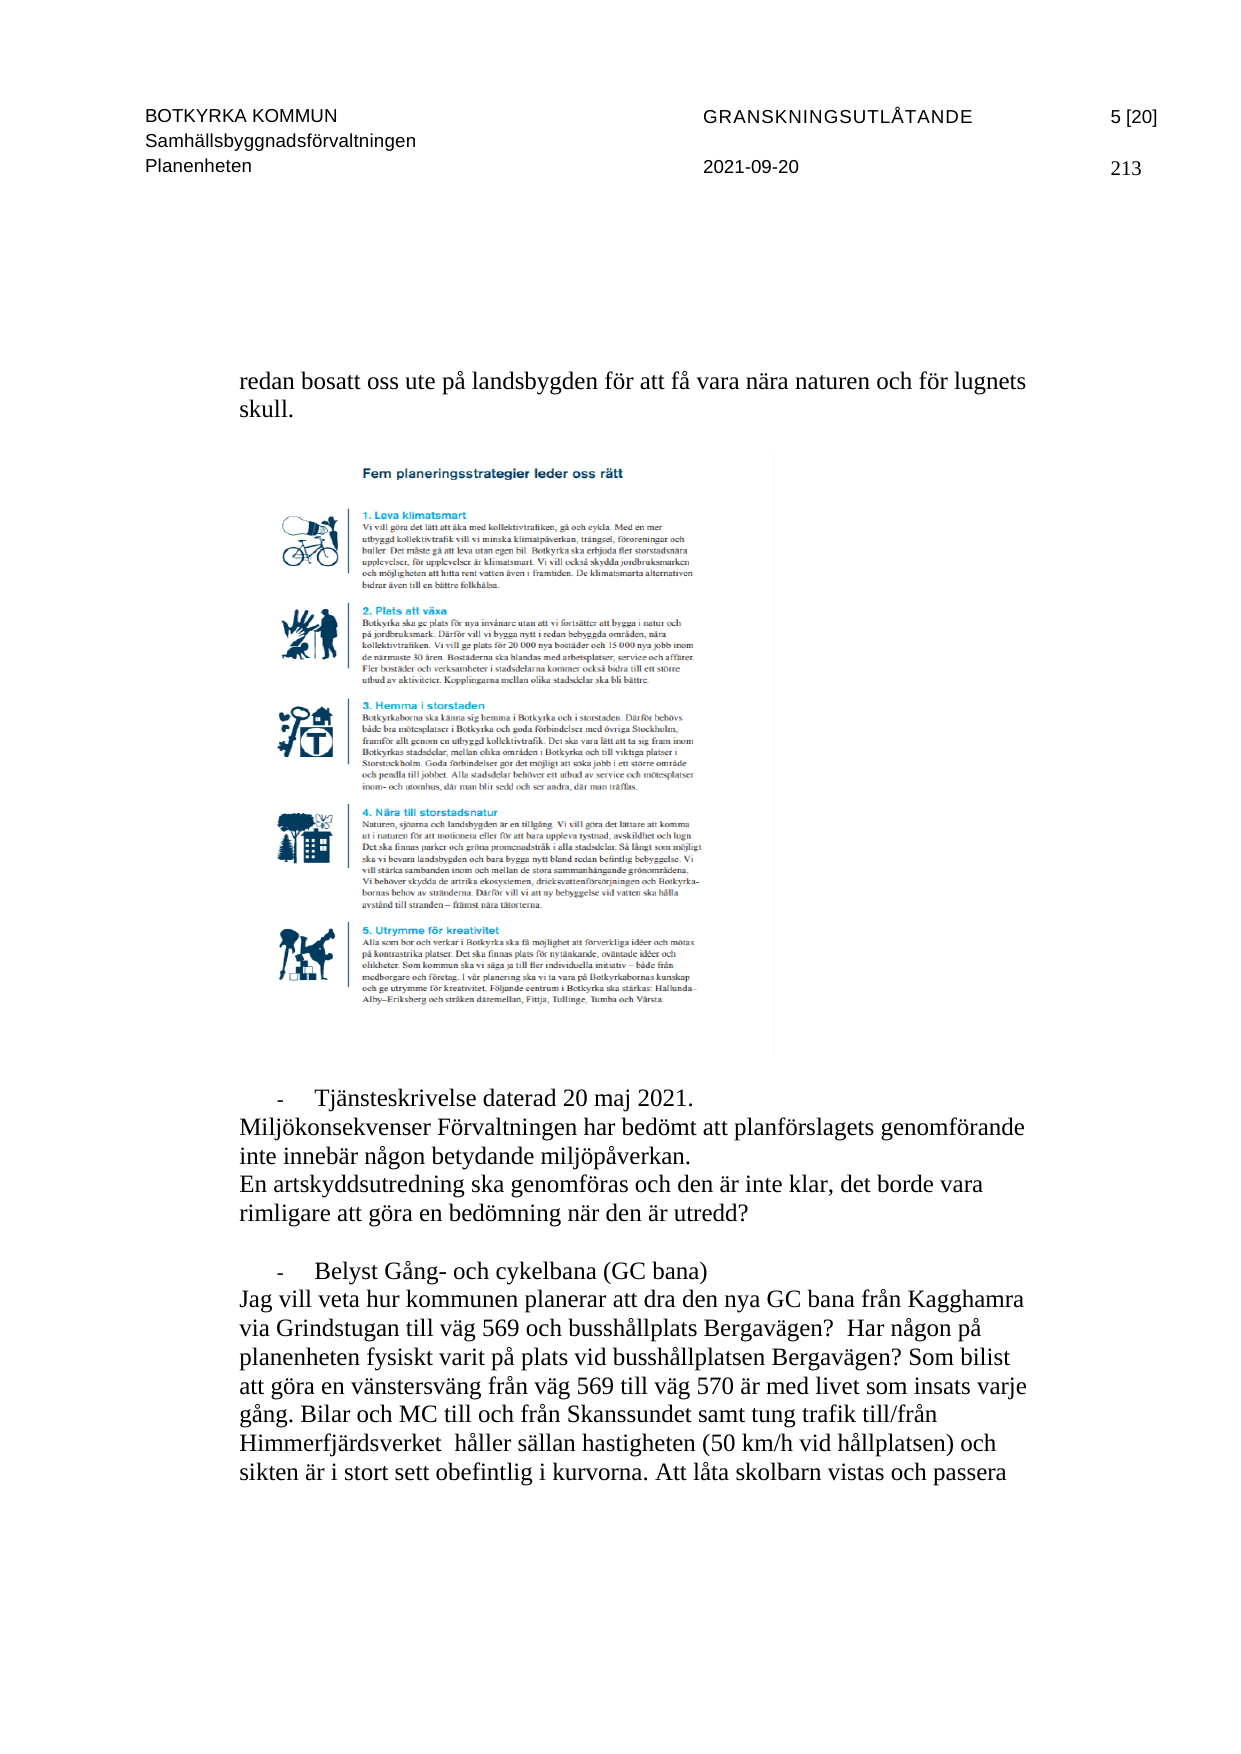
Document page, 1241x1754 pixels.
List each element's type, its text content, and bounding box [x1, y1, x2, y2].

text En artskyddsutredning ska genomföras och den är inte klar, det borde vara rimligare att göra en bedömning när den är utredd? [239, 1169, 1033, 1227]
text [239, 366, 1033, 423]
list Tjänsteskrivelse daterad 20 maj 2021. [277, 1083, 1033, 1112]
list Belyst Gång- och cykelbana (GC bana) [277, 1256, 1033, 1284]
text Miljökonsekvenser Förvaltningen har bedömt att planförslagets genomförande inte innebär någon betydande miljöpåverkan. [239, 1112, 1033, 1169]
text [239, 1284, 1033, 1486]
picture [239, 452, 774, 1055]
